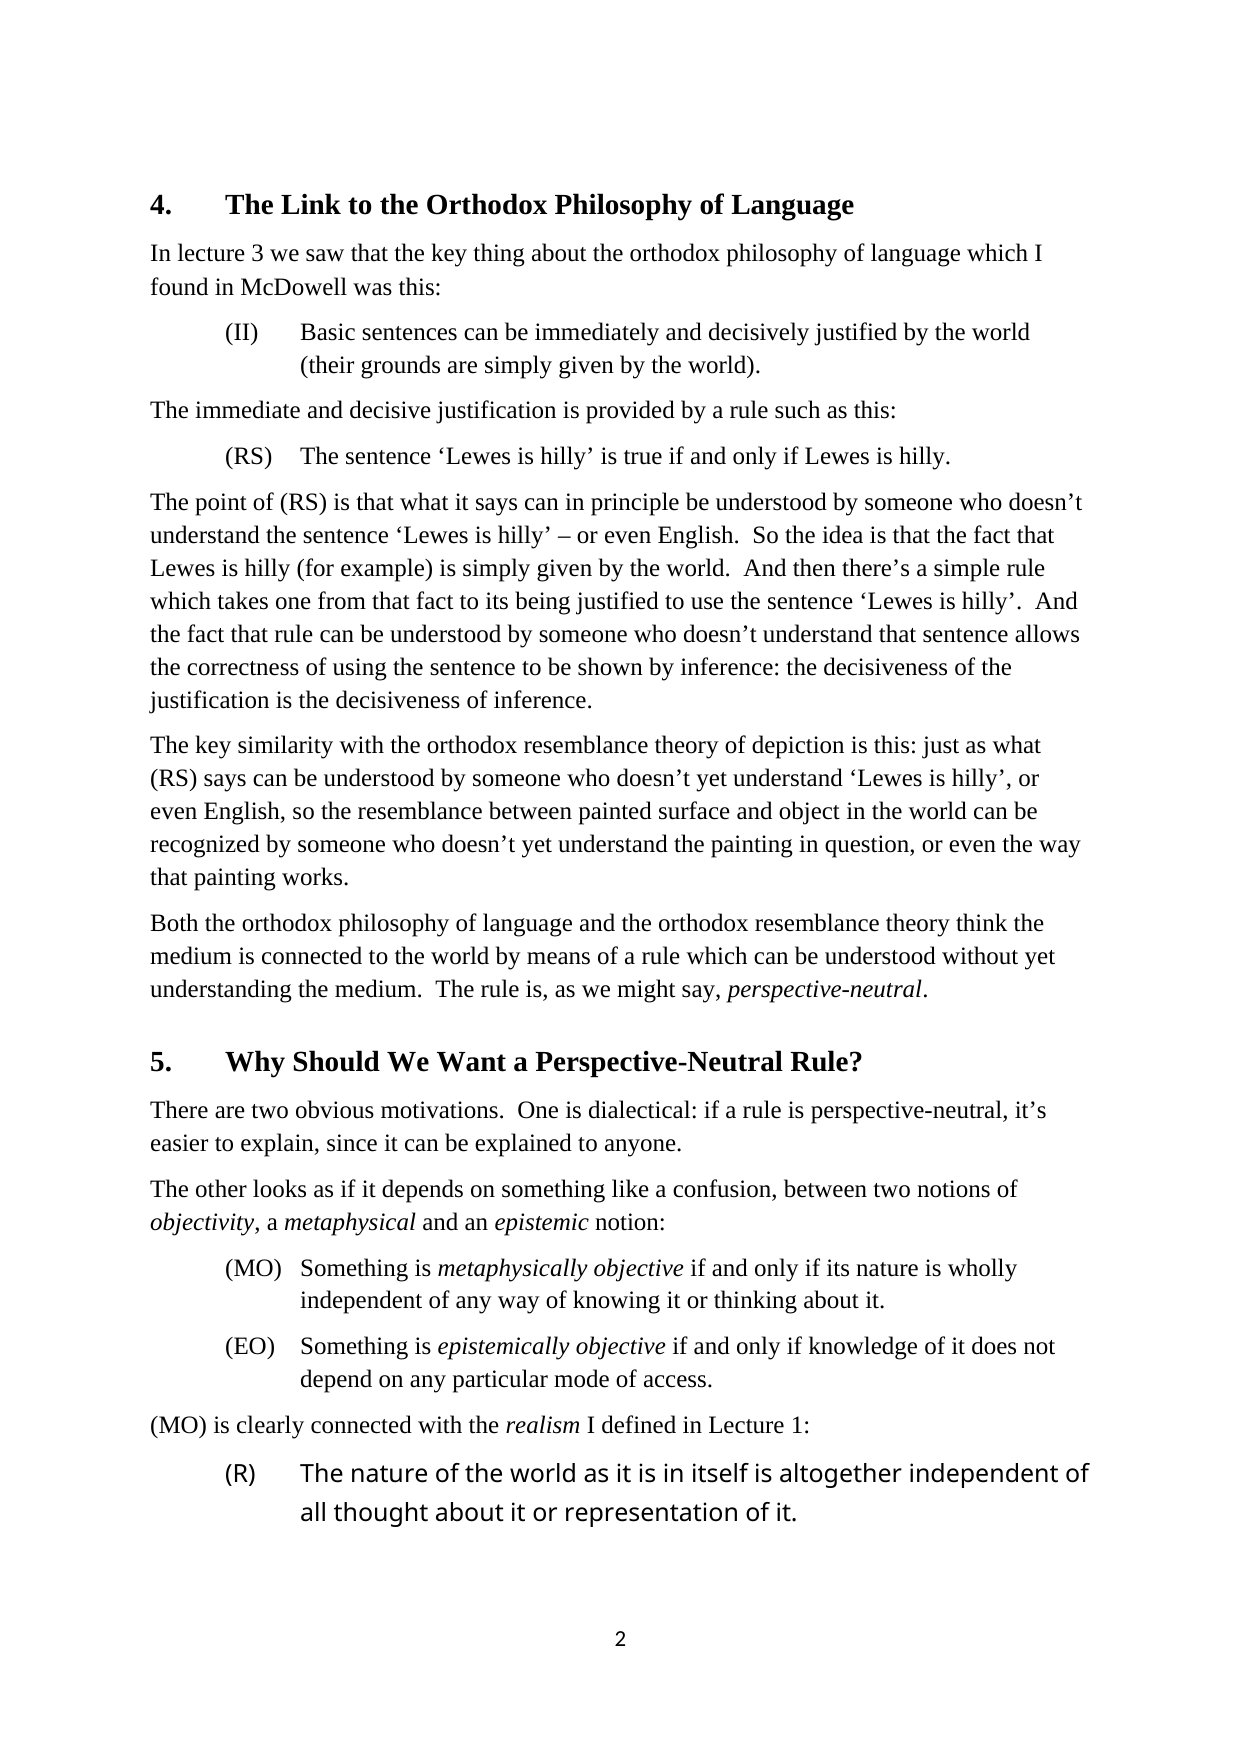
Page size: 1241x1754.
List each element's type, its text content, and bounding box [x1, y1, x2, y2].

text The immediate and decisive justification is provided by a rule such as this: [150, 396, 1090, 424]
text (R) The nature of the world as it is in itself is altogether independent of all thought about it or representation of it. [225, 1455, 1090, 1528]
text (II) Basic sentences can be immediately and decisively justified by the world (their grounds are simply given by the world). [225, 317, 1090, 379]
text 4. The Link to the Orthodox Philosophy of Language [150, 187, 1090, 221]
text (EO) Something is epistemically objective if and only if knowledge of it does not depend on any particular mode of access. [225, 1331, 1090, 1393]
text (MO) Something is metaphysically objective if and only if its nature is wholly independent of any way of knowing it or thinking about it. [225, 1253, 1090, 1314]
text In lecture 3 we saw that the key thing about the orthodox philosophy of language which I found in McDowell was this: [150, 238, 1090, 300]
text (RS) The sentence ‘Lewes is hilly’ is true if and only if Lewes is hilly. [225, 441, 1090, 470]
text The point of (RS) is that what it says can in principle be understood by someone who doesn’t understand the sentence ‘Lewes is hilly’ – or even English. So the idea is that the fact that Lewes is hilly (for example) is simply given by the world. And then there’s a simple rule which takes one from that fact to its being justified to use the sentence ‘Lewes is hilly’. And the fact that rule can be understood by someone who doesn’t understand that sentence allows the correctness of using the sentence to be shown by inference: the decisiveness of the justification is the decisiveness of inference. [150, 487, 1090, 713]
text The other looks as if it depends on something like a confusion, between two notions of objectivity, a metaphysical and an epistemic notion: [150, 1174, 1090, 1236]
text 5. Why Should We Want a Perspective-Neutral Rule? [150, 1044, 1090, 1078]
text (MO) is clearly connected with the realism I defined in Lecture 1: [150, 1410, 1090, 1438]
text The key similarity with the orthodox resemblance theory of depiction is this: just as what (RS) says can be understood by someone who doesn’t yet understand ‘Lewes is hilly’, or even English, so the resemblance between painted surface and object in the world can be recognized by someone who doesn’t yet understand the painting in question, or even the way that painting works. [150, 730, 1090, 891]
text There are two obvious motivations. One is dialectical: if a rule is perspective-neutral, it’s easier to explain, since it can be explained to anyone. [150, 1096, 1090, 1157]
text Both the orthodox philosophy of language and the orthodox resemblance theory think the medium is connected to the world by means of a rule which can be understood without yet understanding the medium. The rule is, as we might say, perspective-neutral. [150, 908, 1090, 1003]
